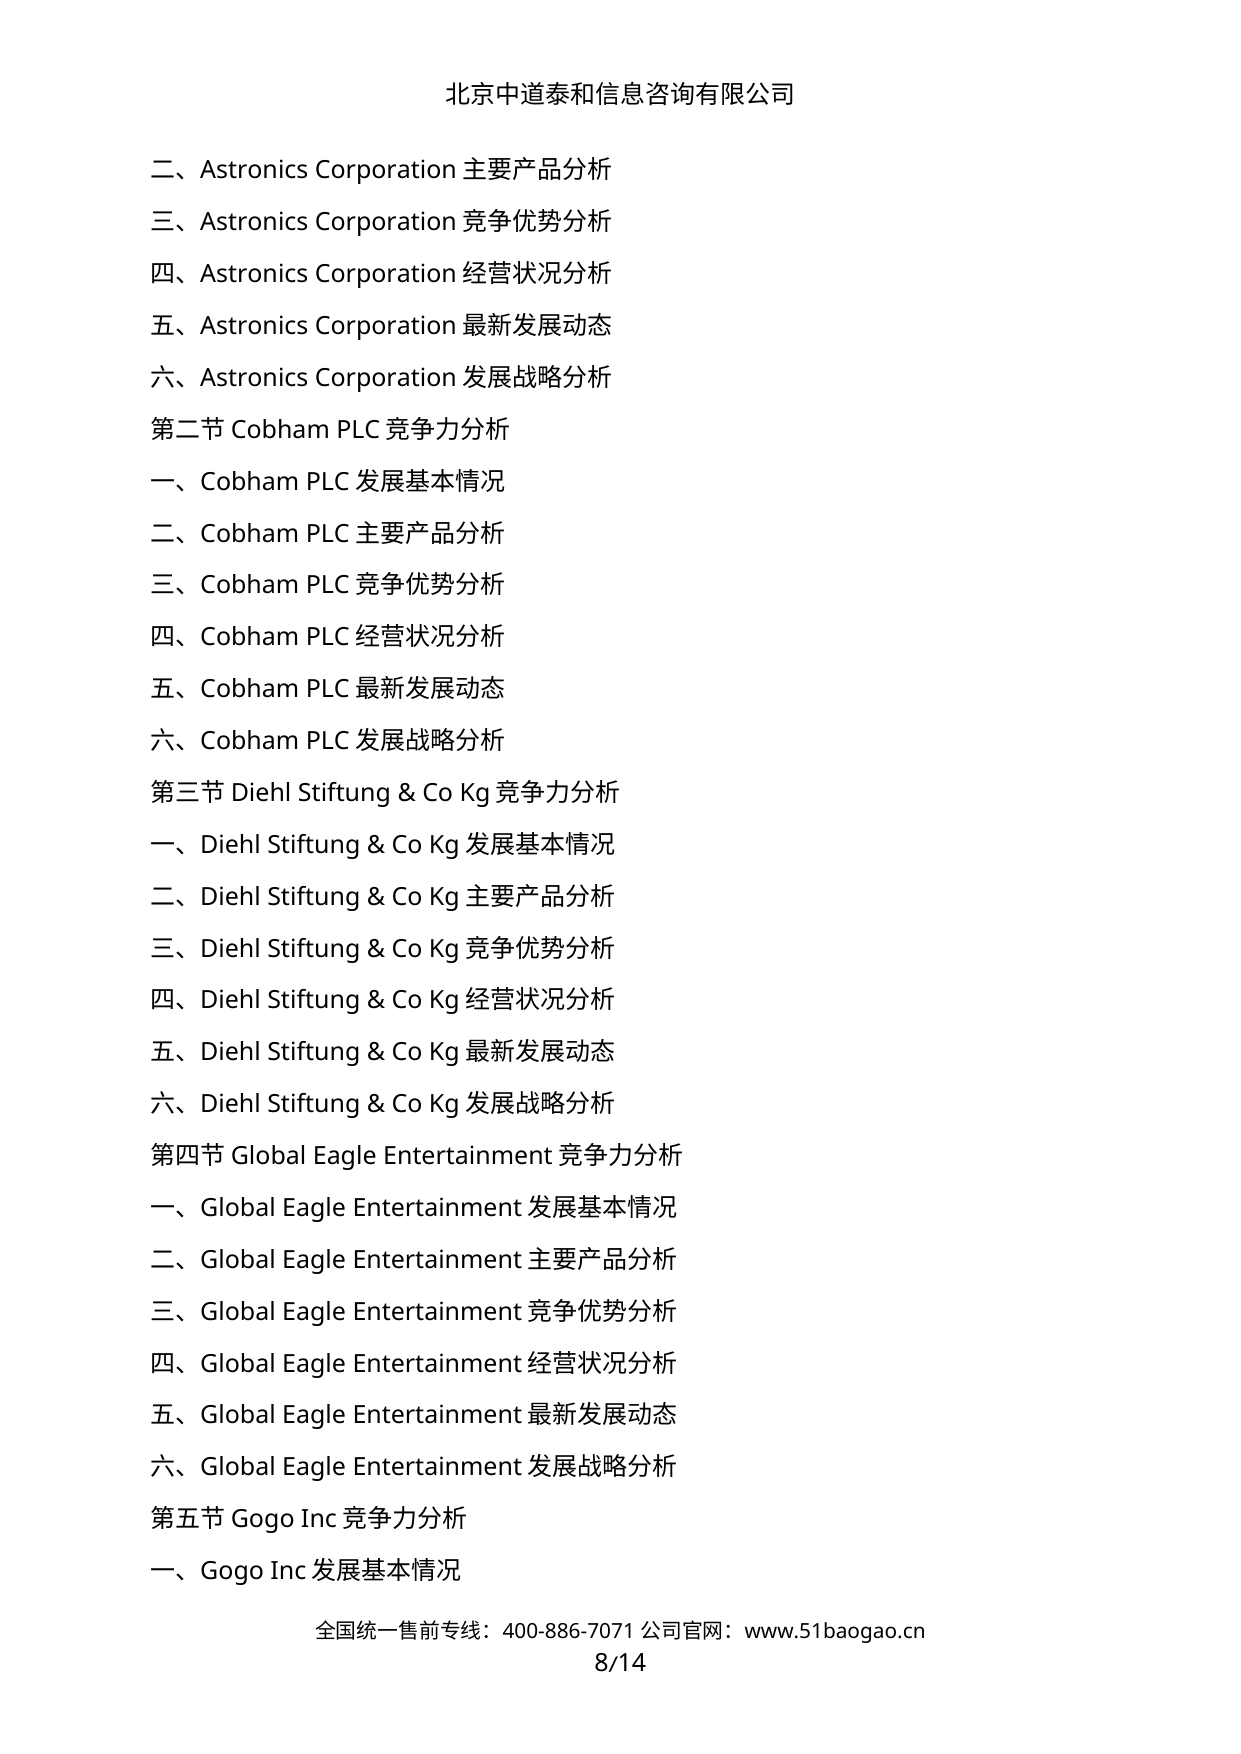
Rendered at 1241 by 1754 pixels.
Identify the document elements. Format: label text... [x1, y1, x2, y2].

text 一、Global Eagle Entertainment发展基本情况 [150, 1187, 1090, 1224]
text 三、Diehl Stiftung & Co Kg竞争优势分析 [150, 928, 1090, 964]
text 二、Astronics Corporation主要产品分析 [150, 150, 1090, 186]
text 五、Cobham PLC最新发展动态 [150, 669, 1090, 705]
text 四、Cobham PLC经营状况分析 [150, 617, 1090, 653]
text 第四节 Global Eagle Entertainment竞争力分析 [150, 1136, 1090, 1172]
text 六、Cobham PLC发展战略分析 [150, 721, 1090, 757]
text 六、Global Eagle Entertainment发展战略分析 [150, 1447, 1090, 1483]
text 二、Global Eagle Entertainment主要产品分析 [150, 1239, 1090, 1276]
text 五、Astronics Corporation最新发展动态 [150, 306, 1090, 342]
text 一、Cobham PLC发展基本情况 [150, 461, 1090, 497]
text 三、Astronics Corporation竞争优势分析 [150, 202, 1090, 238]
text 第三节 Diehl Stiftung & Co Kg竞争力分析 [150, 772, 1090, 809]
text 三、Cobham PLC竞争优势分析 [150, 565, 1090, 601]
text 四、Diehl Stiftung & Co Kg经营状况分析 [150, 980, 1090, 1016]
text 一、Gogo Inc发展基本情况 [150, 1551, 1090, 1587]
text 六、Diehl Stiftung & Co Kg发展战略分析 [150, 1084, 1090, 1120]
text 二、Cobham PLC主要产品分析 [150, 513, 1090, 549]
text 四、Astronics Corporation经营状况分析 [150, 254, 1090, 290]
text 四、Global Eagle Entertainment经营状况分析 [150, 1343, 1090, 1379]
text 五、Global Eagle Entertainment最新发展动态 [150, 1395, 1090, 1431]
text 第五节 Gogo Inc竞争力分析 [150, 1499, 1090, 1535]
text 六、Astronics Corporation发展战略分析 [150, 357, 1090, 394]
text 一、Diehl Stiftung & Co Kg发展基本情况 [150, 824, 1090, 861]
text 二、Diehl Stiftung & Co Kg主要产品分析 [150, 876, 1090, 912]
text 五、Diehl Stiftung & Co Kg最新发展动态 [150, 1032, 1090, 1068]
text 第二节 Cobham PLC竞争力分析 [150, 409, 1090, 446]
text 三、Global Eagle Entertainment竞争优势分析 [150, 1291, 1090, 1327]
